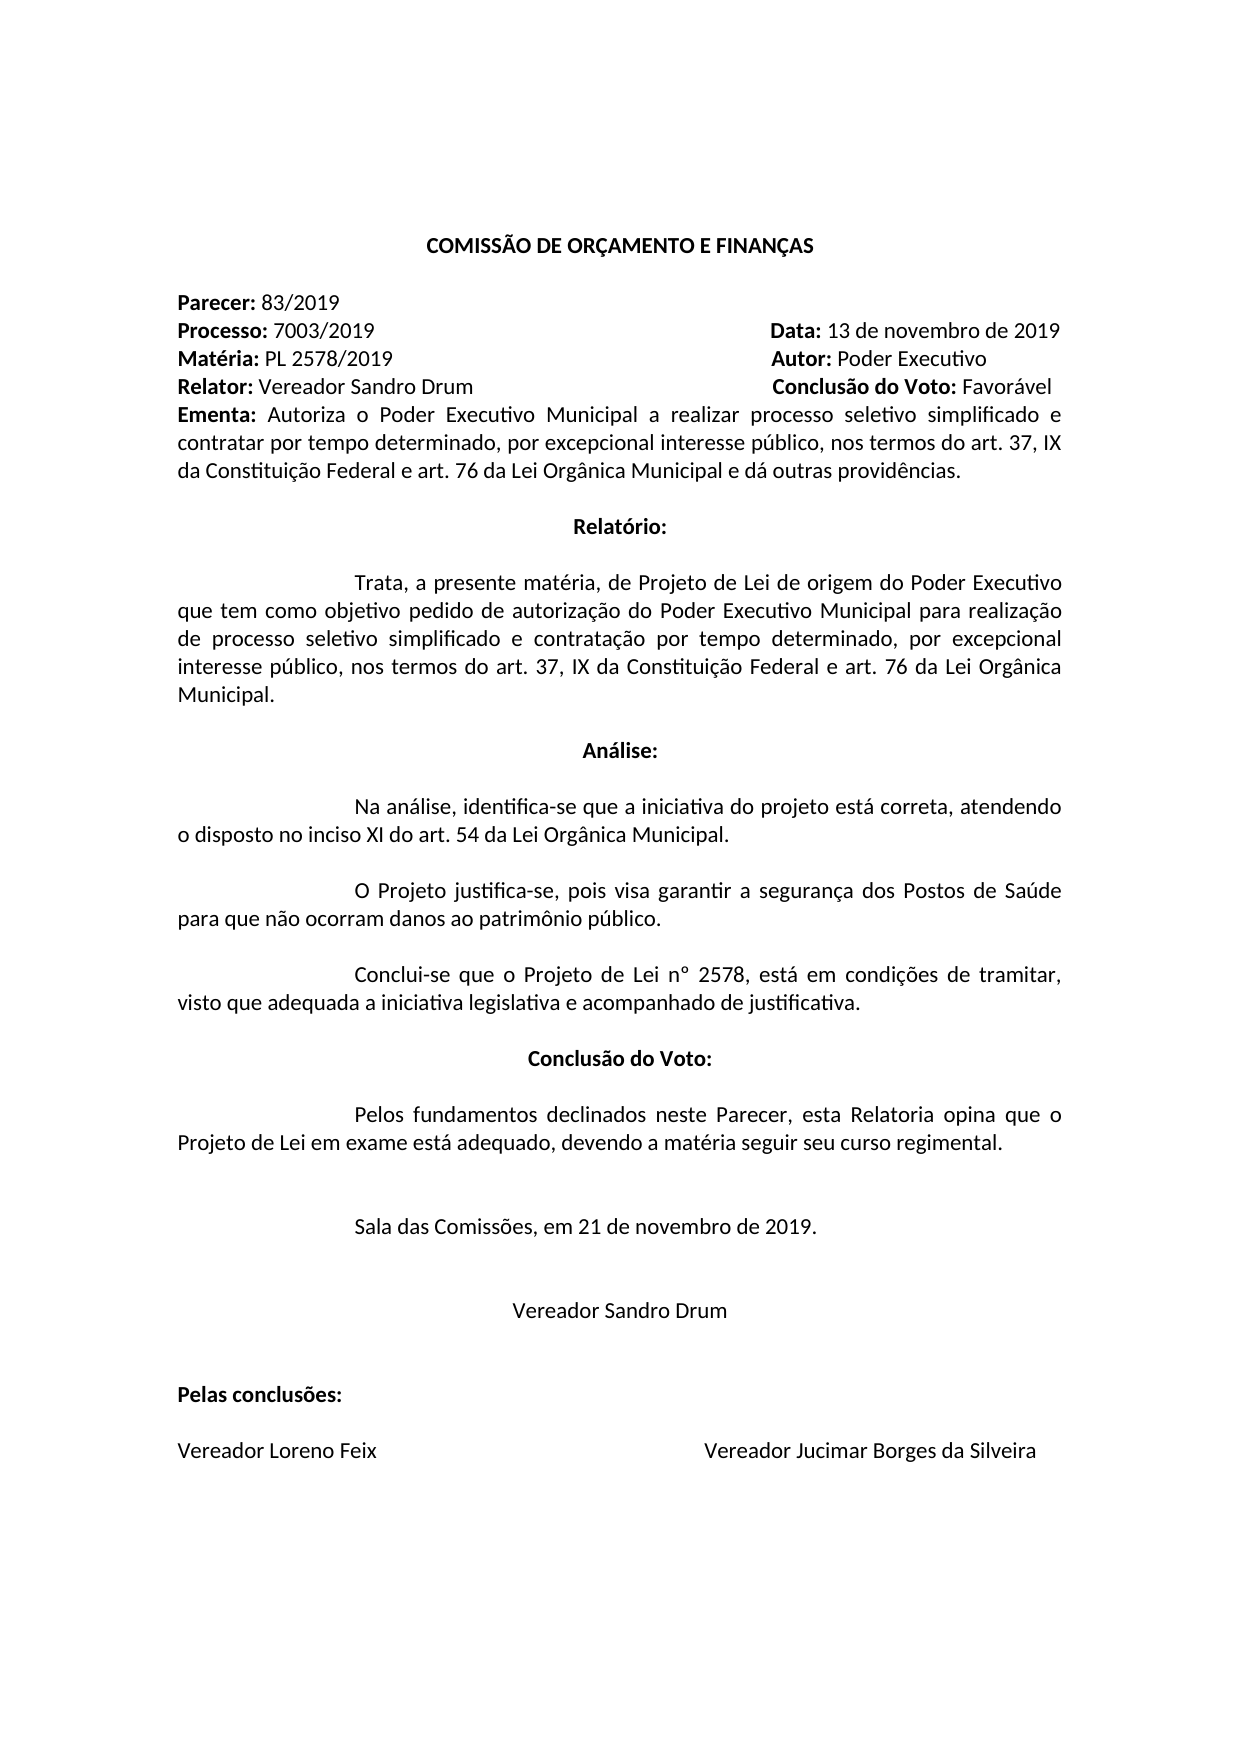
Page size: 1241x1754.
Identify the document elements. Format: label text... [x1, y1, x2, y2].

text Pelas conclusões: [177, 1381, 1063, 1408]
text Sala das Comissões, em 21 de novembro de 2019. [177, 1212, 1063, 1240]
text Relatório: [177, 512, 1063, 540]
text Vereador Loreno Feix Vereador Jucimar Borges da Silveira [177, 1437, 1063, 1464]
text Trata, a presente matéria, de Projeto de Lei de origem do Poder Executivo que tem como objetivo pedido de autorização do Poder Executivo Municipal para realização de processo seletivo simplificado e contratação por tempo determinado, por excepcional interesse público, nos termos do art. 37, IX da Constituição Federal e art. 76 da Lei Orgânica Municipal. [177, 568, 1063, 708]
text Ementa: Autoriza o Poder Executivo Municipal a realizar processo seletivo simplificado e contratar por tempo determinado, por excepcional interesse público, nos termos do art. 37, IX da Constituição Federal e art. 76 da Lei Orgânica Municipal e dá outras providências. [177, 400, 1063, 484]
text Relator: Vereador Sandro Drum Conclusão do Voto: Favorável [177, 372, 1063, 400]
text COMISSÃO DE ORÇAMENTO E FINANÇAS [177, 232, 1063, 260]
text Vereador Sandro Drum [177, 1296, 1063, 1324]
text Processo: 7003/2019 Data: 13 de novembro de 2019 [177, 316, 1063, 344]
text Análise: [177, 736, 1063, 764]
text O Projeto justifica-se, pois visa garantir a segurança dos Postos de Saúde para que não ocorram danos ao patrimônio público. [177, 876, 1063, 932]
text Matéria: PL 2578/2019 Autor: Poder Executivo [177, 344, 1063, 372]
text Na análise, identifica-se que a iniciativa do projeto está correta, atendendo o disposto no inciso XI do art. 54 da Lei Orgânica Municipal. [177, 792, 1063, 848]
text Pelos fundamentos declinados neste Parecer, esta Relatoria opina que o Projeto de Lei em exame está adequado, devendo a matéria seguir seu curso regimental. [177, 1100, 1063, 1156]
text Conclusão do Voto: [177, 1044, 1063, 1072]
text Conclui-se que o Projeto de Lei nº 2578, está em condições de tramitar, visto que adequada a iniciativa legislativa e acompanhado de justificativa. [177, 960, 1063, 1016]
text Parecer: 83/2019 [177, 288, 1063, 316]
